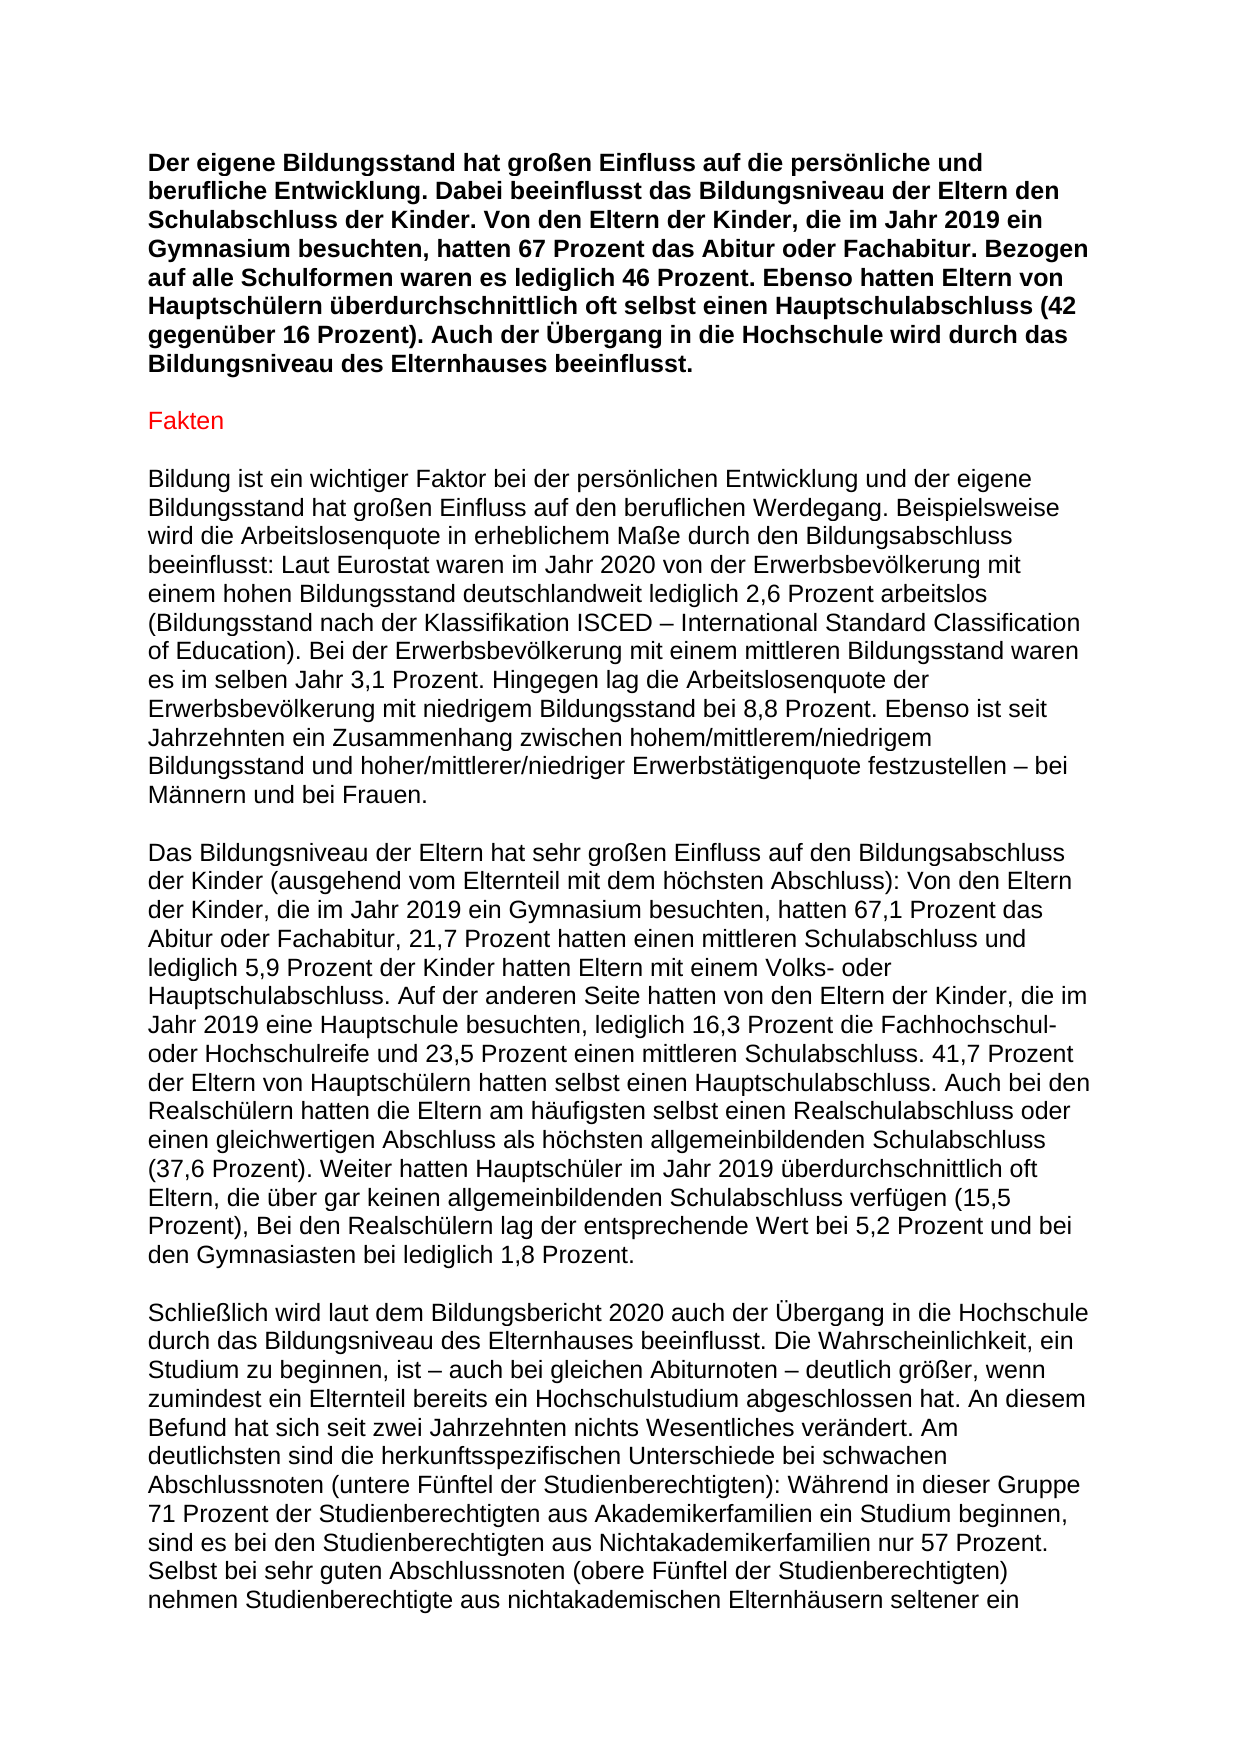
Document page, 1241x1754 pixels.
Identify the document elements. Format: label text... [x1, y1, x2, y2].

text Der eigene Bildungsstand hat großen Einfluss auf die persönliche und berufliche Entwicklung. Dabei beeinflusst das Bildungsniveau der Eltern den Schulabschluss der Kinder. Von den Eltern der Kinder, die im Jahr 2019 ein Gymnasium besuchten, hatten 67 Prozent das Abitur oder Fachabitur. Bezogen auf alle Schulformen waren es lediglich 46 Prozent. Ebenso hatten Eltern von Hauptschülern überdurchschnittlich oft selbst einen Hauptschulabschluss (42 gegenüber 16 Prozent). Auch der Übergang in die Hochschule wird durch das Bildungsniveau des Elternhauses beeinflusst. [694, 148, 1093, 378]
text Das Bildungsniveau der Eltern hat sehr großen Einfluss auf den Bildungsabschluss der Kinder (ausgehend vom Elternteil mit dem höchsten Abschluss): Von den Eltern der Kinder, die im Jahr 2019 ein Gymnasium besuchten, hatten 67,1 Prozent das Abitur oder Fachabitur, 21,7 Prozent hatten einen mittleren Schulabschluss und lediglich 5,9 Prozent der Kinder hatten Eltern mit einem Volks- oder Hauptschulabschluss. Auf der anderen Seite hatten von den Eltern der Kinder, die im Jahr 2019 eine Hauptschule besuchten, lediglich 16,3 Prozent die Fachhochschul- oder Hochschulreife und 23,5 Prozent einen mittleren Schulabschluss. 41,7 Prozent der Eltern von Hauptschülern hatten selbst einen Hauptschulabschluss. Auch bei den Realschülern hatten die Eltern am häufigsten selbst einen Realschulabschluss oder einen gleichwertigen Abschluss als höchsten allgemeinbildenden Schulabschluss (37,6 Prozent). Weiter hatten Hauptschüler im Jahr 2019 überdurchschnittlich oft Eltern, die über gar keinen allgemeinbildenden Schulabschluss verfügen (15,5 Prozent), Bei den Realschülern lag der entsprechende Wert bei 5,2 Prozent und bei den Gymnasiasten bei lediglich 1,8 Prozent. [635, 838, 1093, 1269]
text Bildung ist ein wichtiger Faktor bei der persönlichen Entwicklung und der eigene Bildungsstand hat großen Einfluss auf den beruflichen Werdegang. Beispielsweise wird die Arbeitslosenquote in erheblichem Maße durch den Bildungsabschluss beeinflusst: Laut Eurostat waren im Jahr 2020 von der Erwerbsbevölkerung mit einem hohen Bildungsstand deutschlandweit lediglich 2,6 Prozent arbeitslos (Bildungsstand nach der Klassifikation ISCED – International Standard Classification of Education). Bei der Erwerbsbevölkerung mit einem mittleren Bildungsstand waren es im selben Jahr 3,1 Prozent. Hingegen lag die Arbeitslosenquote der Erwerbsbevölkerung mit niedrigem Bildungsstand bei 8,8 Prozent. Ebenso ist seit Jahrzehnten ein Zusammenhang zwischen hohem/mittlerem/niedrigem Bildungsstand und hoher/mittlerer/niedriger Erwerbstätigenquote festzustellen – bei Männern und bei Frauen. [428, 464, 1093, 809]
text Fakten [148, 406, 1093, 435]
